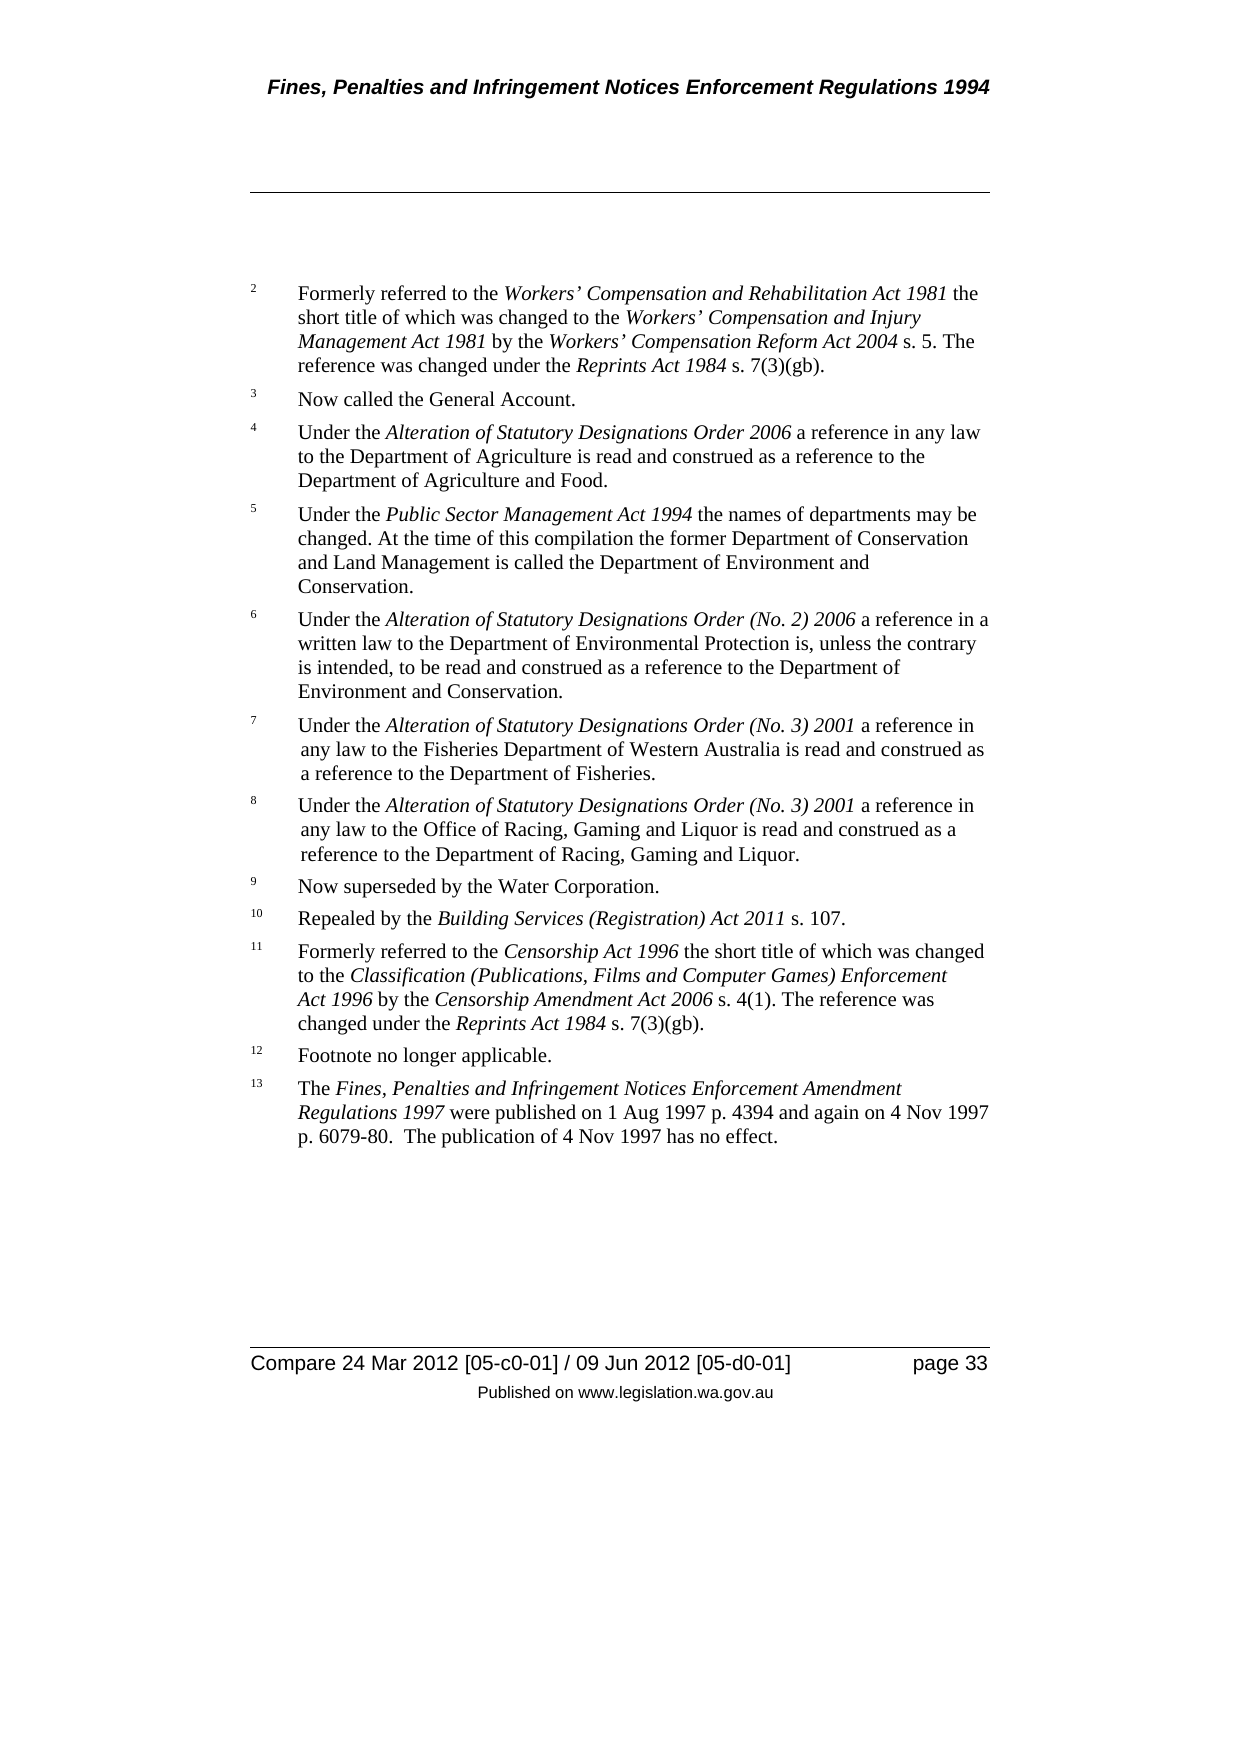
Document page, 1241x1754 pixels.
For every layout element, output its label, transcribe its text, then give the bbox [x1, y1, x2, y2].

text 4 Under the Alteration of Statutory Designations Order 2006 a reference in any law to the Department of Agriculture is read and construed as a reference to the Department of Agriculture and Food. [250, 420, 990, 492]
text 12 Footnote no longer applicable. [250, 1043, 990, 1067]
text 5 Under the Public Sector Management Act 1994 the names of departments may be changed. At the time of this compilation the former Department of Conservation and Land Management is called the Department of Environment and Conservation. [250, 502, 990, 598]
text 11 Formerly referred to the Censorship Act 1996 the short title of which was changed to the Classification (Publications, Films and Computer Games) Enforcement Act 1996 by the Censorship Amendment Act 2006 s. 4(1). The reference was changed under the Reprints Act 1984 s. 7(3)(gb). [250, 939, 990, 1035]
text 2 Formerly referred to the Workers’ Compensation and Rehabilitation Act 1981 the short title of which was changed to the Workers’ Compensation and Injury Management Act 1981 by the Workers’ Compensation Reform Act 2004 s. 5. The reference was changed under the Reprints Act 1984 s. 7(3)(gb). [250, 281, 990, 377]
text 13 The Fines, Penalties and Infringement Notices Enforcement Amendment Regulations 1997 were published on 1 Aug 1997 p. 4394 and again on 4 Nov 1997 p. 6079-80. The publication of 4 Nov 1997 has no effect. [250, 1076, 990, 1148]
text 7 Under the Alteration of Statutory Designations Order (No. 3) 2001 a reference in any law to the Fisheries Department of Western Australia is read and construed as a reference to the Department of Fisheries. [250, 713, 990, 785]
text 6 Under the Alteration of Statutory Designations Order (No. 2) 2006 a reference in a written law to the Department of Environmental Protection is, unless the contrary is intended, to be read and construed as a reference to the Department of Environment and Conservation. [250, 607, 990, 703]
text 8 Under the Alteration of Statutory Designations Order (No. 3) 2001 a reference in any law to the Office of Racing, Gaming and Liquor is read and construed as a reference to the Department of Racing, Gaming and Liquor. [250, 793, 990, 866]
text 10 Repealed by the Building Services (Registration) Act 2011 s. 107. [250, 906, 990, 930]
text 3 Now called the General Account. [250, 387, 990, 411]
text 9 Now superseded by the Water Corporation. [250, 874, 990, 898]
